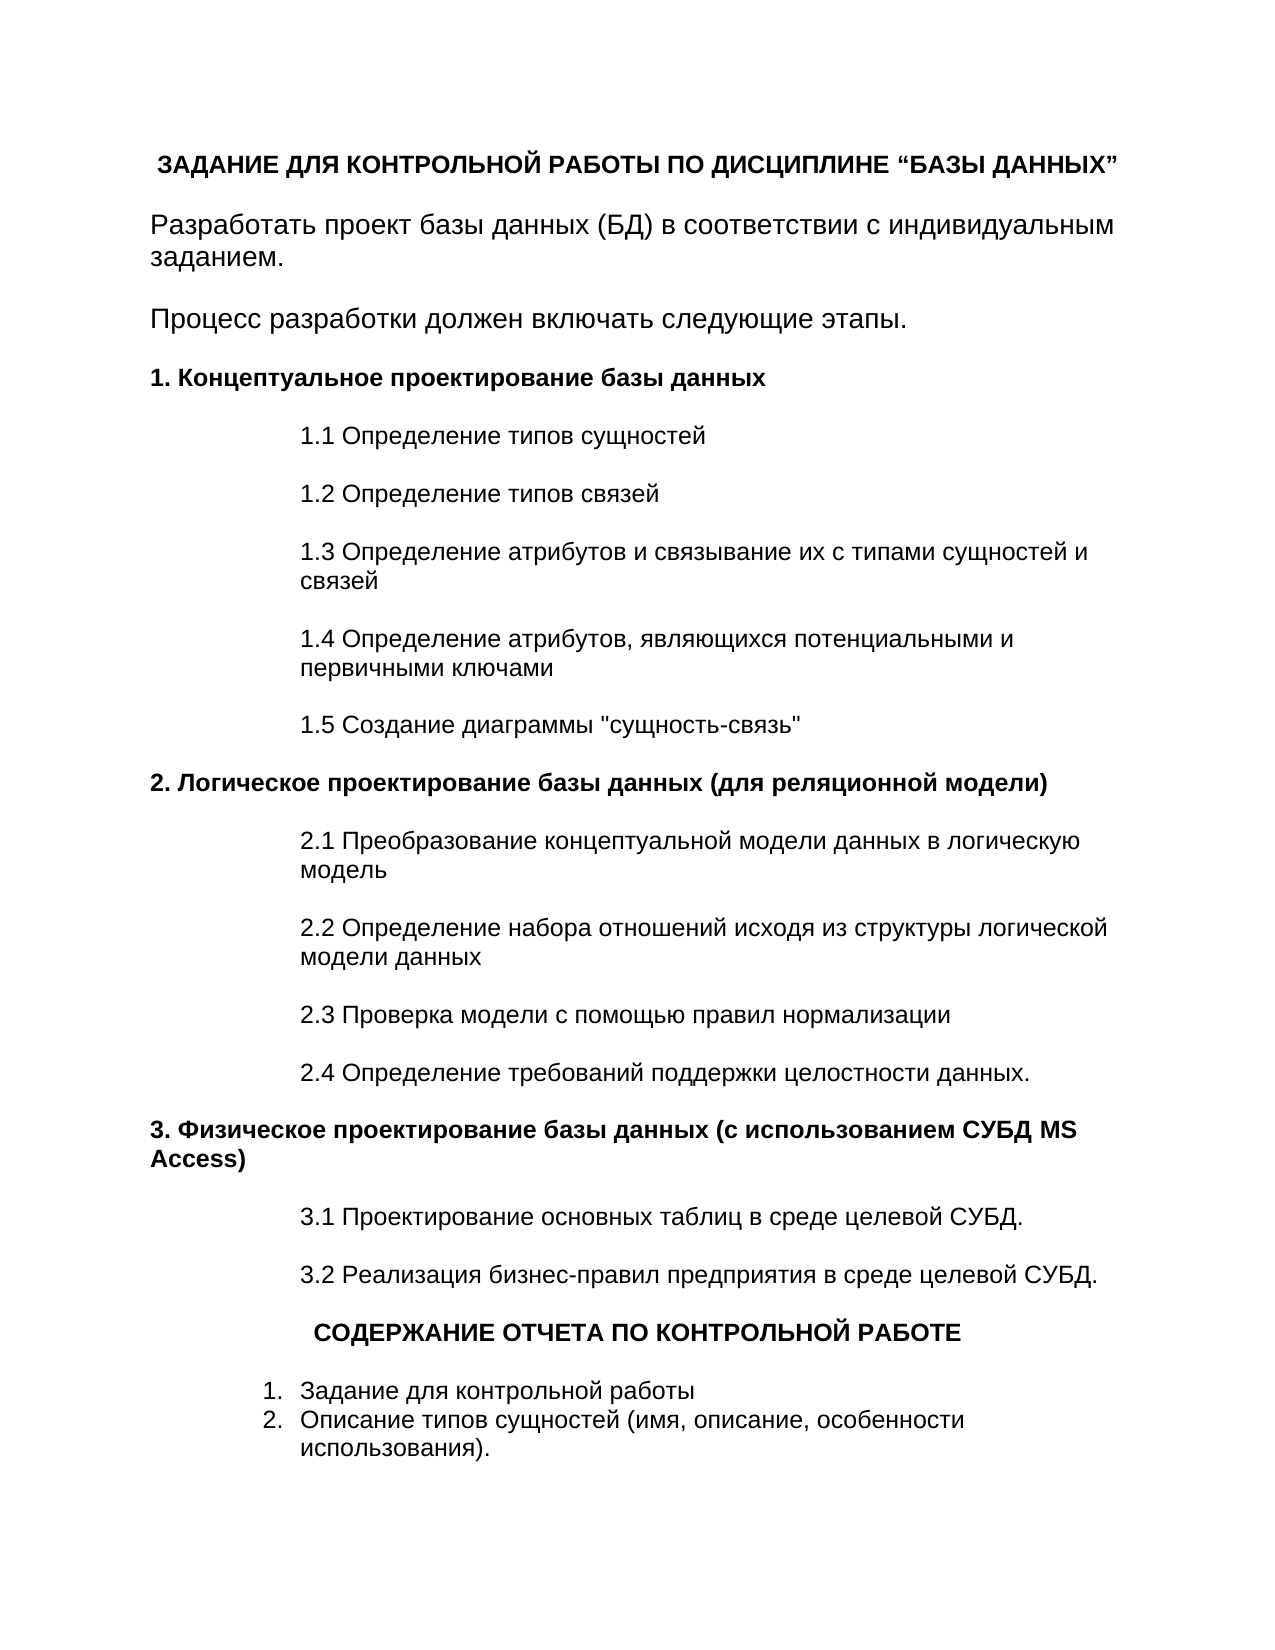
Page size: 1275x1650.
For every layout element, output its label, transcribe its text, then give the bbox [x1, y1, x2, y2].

text 2. Логическое проектирование базы данных (для реляционной модели) [150, 768, 1125, 797]
text 1.4 Определение атрибутов, являющихся потенциальными и первичными ключами [300, 624, 1125, 681]
text 3.2 Реализация бизнес-правил предприятия в среде целевой СУБД. [300, 1260, 1125, 1289]
text Разработать проект базы данных (БД) в соответствии с индивидуальным заданием. [150, 208, 1125, 273]
list Задание для контрольной работы [262, 1376, 1125, 1405]
text 1.2 Определение типов связей [300, 479, 1125, 508]
text 2.1 Преобразование концептуальной модели данных в логическую модель [300, 826, 1125, 884]
text 3. Физическое проектирование базы данных (с использованием СУБД MS Access) [150, 1116, 1125, 1173]
text 2.2 Определение набора отношений исходя из структуры логической модели данных [300, 913, 1125, 971]
text ЗАДАНИЕ ДЛЯ КОНТРОЛЬНОЙ РАБОТЫ ПО ДИСЦИПЛИНЕ “БАЗЫ ДАННЫХ” [150, 150, 1125, 179]
text СОДЕРЖАНИЕ ОТЧЕТА ПО КОНТРОЛЬНОЙ РАБОТЕ [150, 1318, 1125, 1347]
text 1. Концептуальное проектирование базы данных [150, 363, 1125, 392]
text 1.3 Определение атрибутов и связывание их с типами сущностей и связей [300, 537, 1125, 595]
text Процесс разработки должен включать следующие этапы. [150, 302, 1125, 334]
text 2.4 Определение требований поддержки целостности данных. [300, 1058, 1125, 1086]
text 1.1 Определение типов сущностей [300, 421, 1125, 450]
text 1.5 Создание диаграммы "сущность-связь" [300, 711, 1125, 739]
text 2.3 Проверка модели с помощью правил нормализации [300, 1000, 1125, 1028]
list Описание типов сущностей (имя, описание, особенности использования). [262, 1405, 1125, 1462]
text 3.1 Проектирование основных таблиц в среде целевой СУБД. [300, 1202, 1125, 1231]
